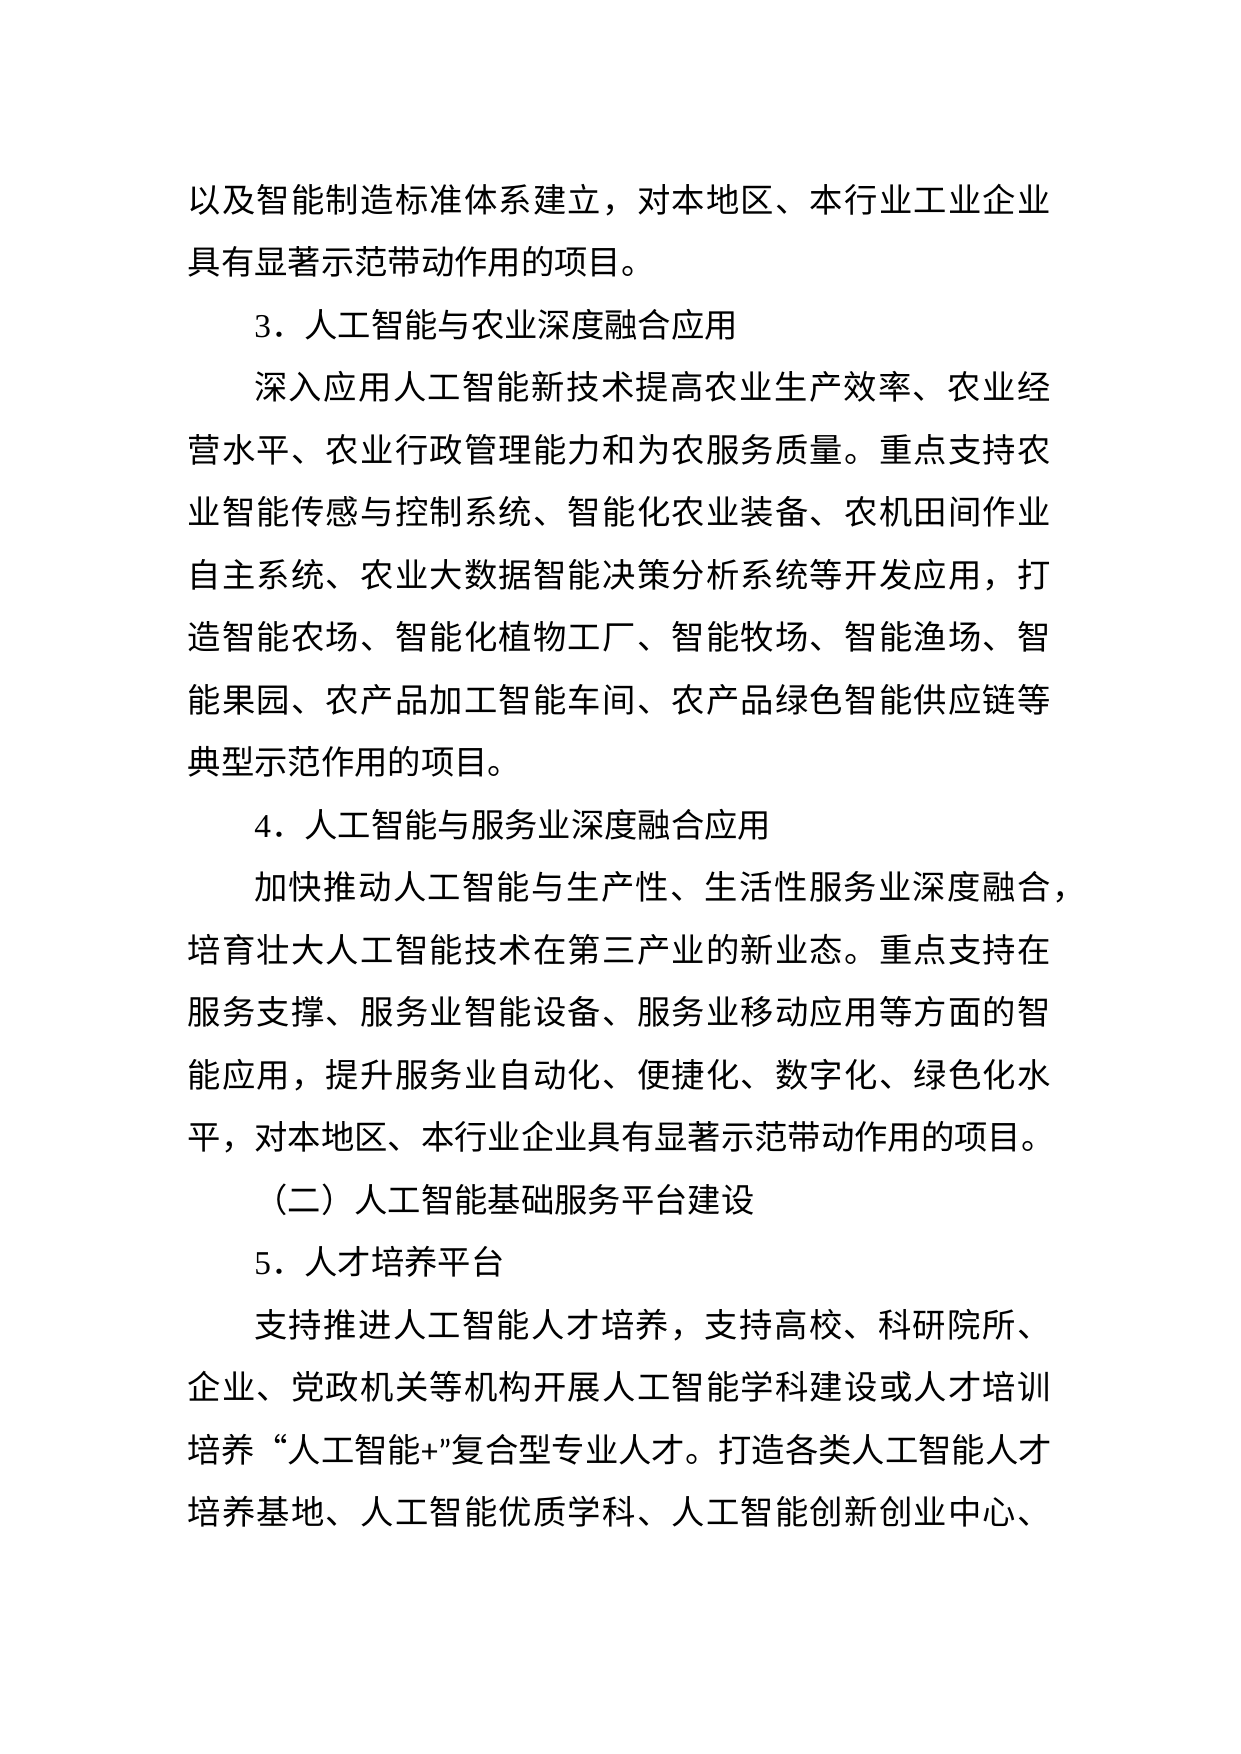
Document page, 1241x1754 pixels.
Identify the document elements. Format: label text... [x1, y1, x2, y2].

text 3．人工智能与农业深度融合应用 [187, 287, 1053, 349]
text 加快推动人工智能与生产性、生活性服务业深度融合，培育壮大人工智能技术在第三产业的新业态。重点支持在服务支撑、服务业智能设备、服务业移动应用等方面的智能应用，提升服务业自动化、便捷化、数字化、绿色化水平，对本地区、本行业企业具有显著示范带动作用的项目。 [187, 849, 1053, 1162]
text 5．人才培养平台 [187, 1224, 1053, 1287]
text （二）人工智能基础服务平台建设 [187, 1162, 1053, 1224]
text 深入应用人工智能新技术提高农业生产效率、农业经营水平、农业行政管理能力和为农服务质量。重点支持农业智能传感与控制系统、智能化农业装备、农机田间作业自主系统、农业大数据智能决策分析系统等开发应用，打造智能农场、智能化植物工厂、智能牧场、智能渔场、智能果园、农产品加工智能车间、农产品绿色智能供应链等典型示范作用的项目。 [187, 349, 1053, 787]
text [187, 162, 1053, 287]
text 4．人工智能与服务业深度融合应用 [187, 787, 1053, 849]
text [187, 1287, 1053, 1537]
